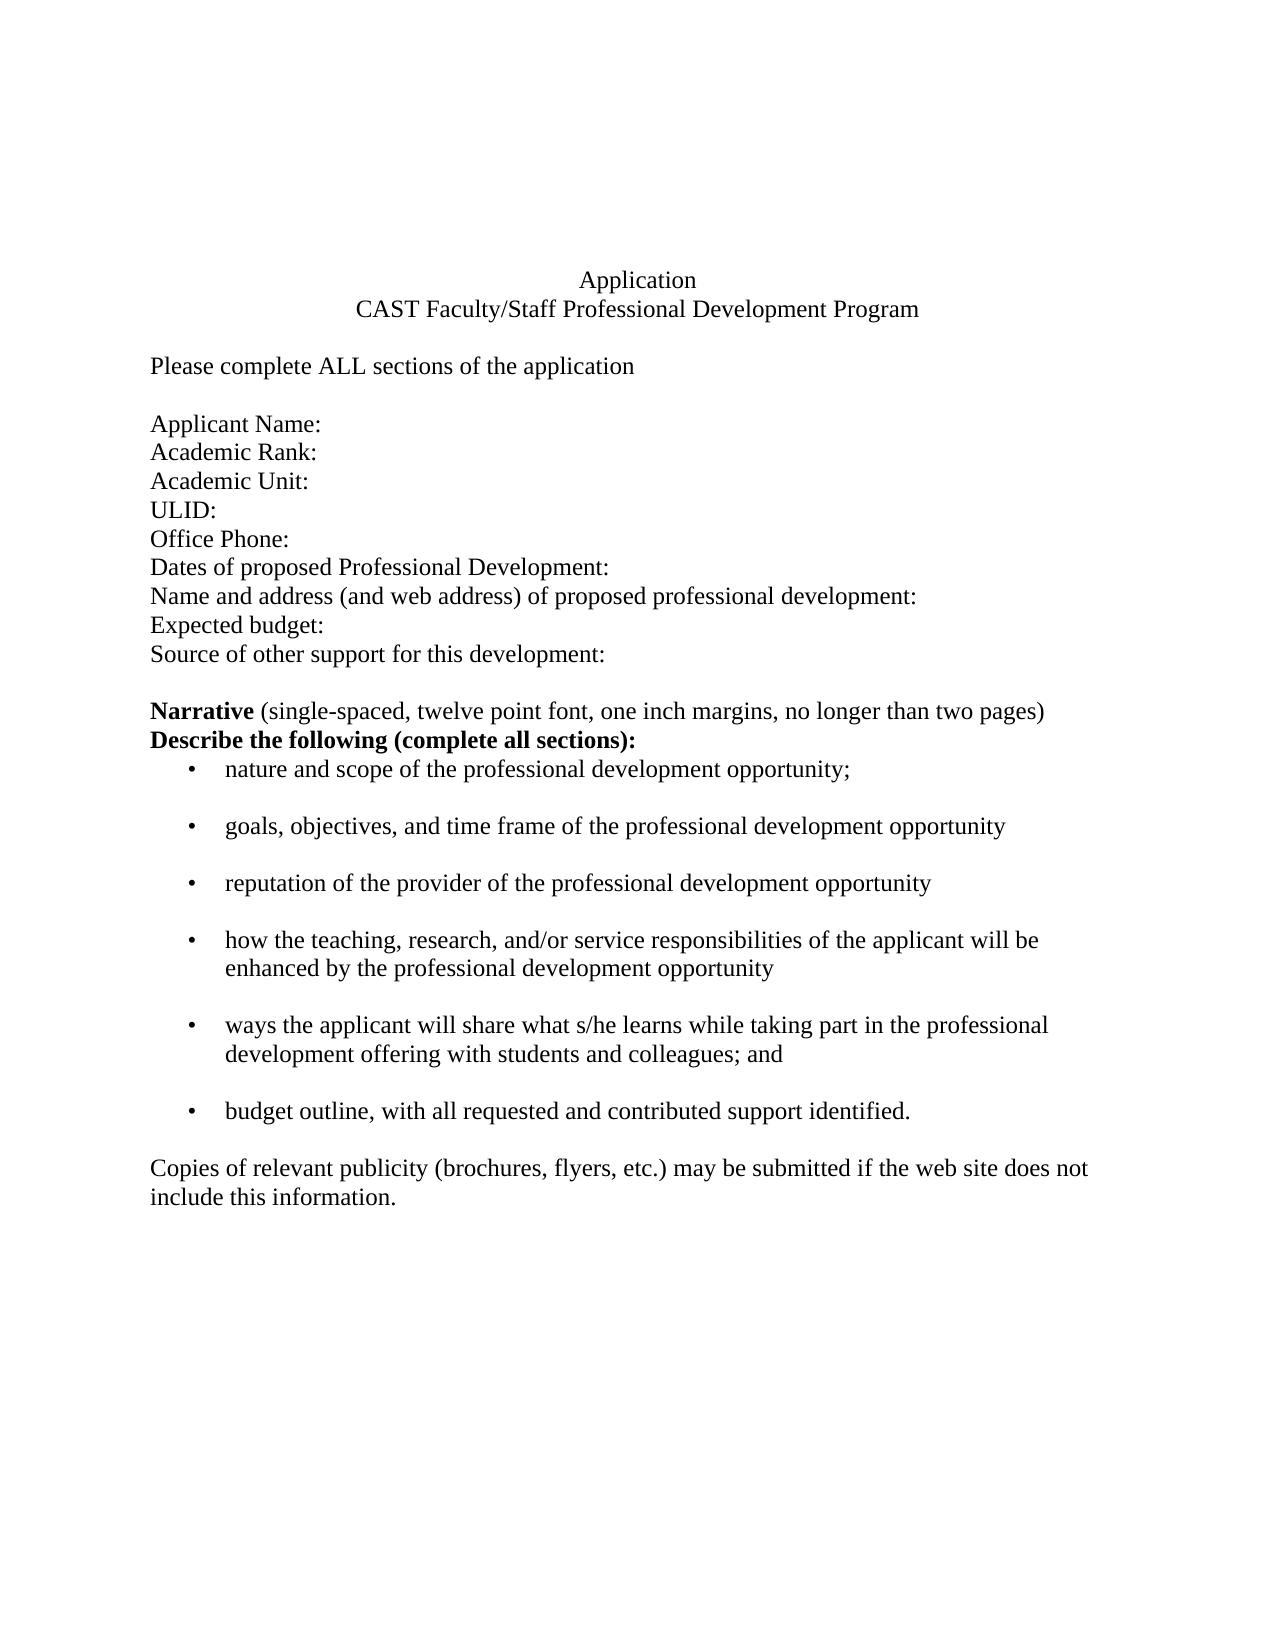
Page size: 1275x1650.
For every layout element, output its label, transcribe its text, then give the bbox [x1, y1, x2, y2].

text Academic Rank: [150, 437, 1125, 466]
list budget outline, with all requested and contributed support identified. [187, 1096, 1125, 1124]
text Dates of proposed Professional Development: [150, 552, 1125, 581]
text ULID: [150, 495, 1125, 524]
text Application [150, 265, 1125, 294]
text Expected budget: [150, 610, 1125, 639]
text Office Phone: [150, 524, 1125, 552]
text Applicant Name: [150, 409, 1125, 437]
list reputation of the provider of the professional development opportunity [187, 868, 1125, 897]
list nature and scope of the professional development opportunity; [187, 754, 1125, 782]
text Academic Unit: [150, 466, 1125, 495]
text Source of other support for this development: [150, 639, 1125, 667]
text Narrative (single-spaced, twelve point font, one inch margins, no longer than two pages) [150, 696, 1125, 725]
list ways the applicant will share what s/he learns while taking part in the professional development offering with students and colleagues; and [187, 1010, 1125, 1068]
text CAST Faculty/Staff Professional Development Program [150, 294, 1125, 322]
text Copies of relevant publicity (brochures, flyers, etc.) may be submitted if the web site does not include this information. [150, 1153, 1125, 1211]
text Name and address (and web address) of proposed professional development: [150, 581, 1125, 610]
list how the teaching, research, and/or service responsibilities of the applicant will be enhanced by the professional development opportunity [187, 925, 1125, 982]
list goals, objectives, and time frame of the professional development opportunity [187, 811, 1125, 840]
text Describe the following (complete all sections): [150, 725, 1125, 754]
text Please complete ALL sections of the application [150, 351, 1125, 380]
